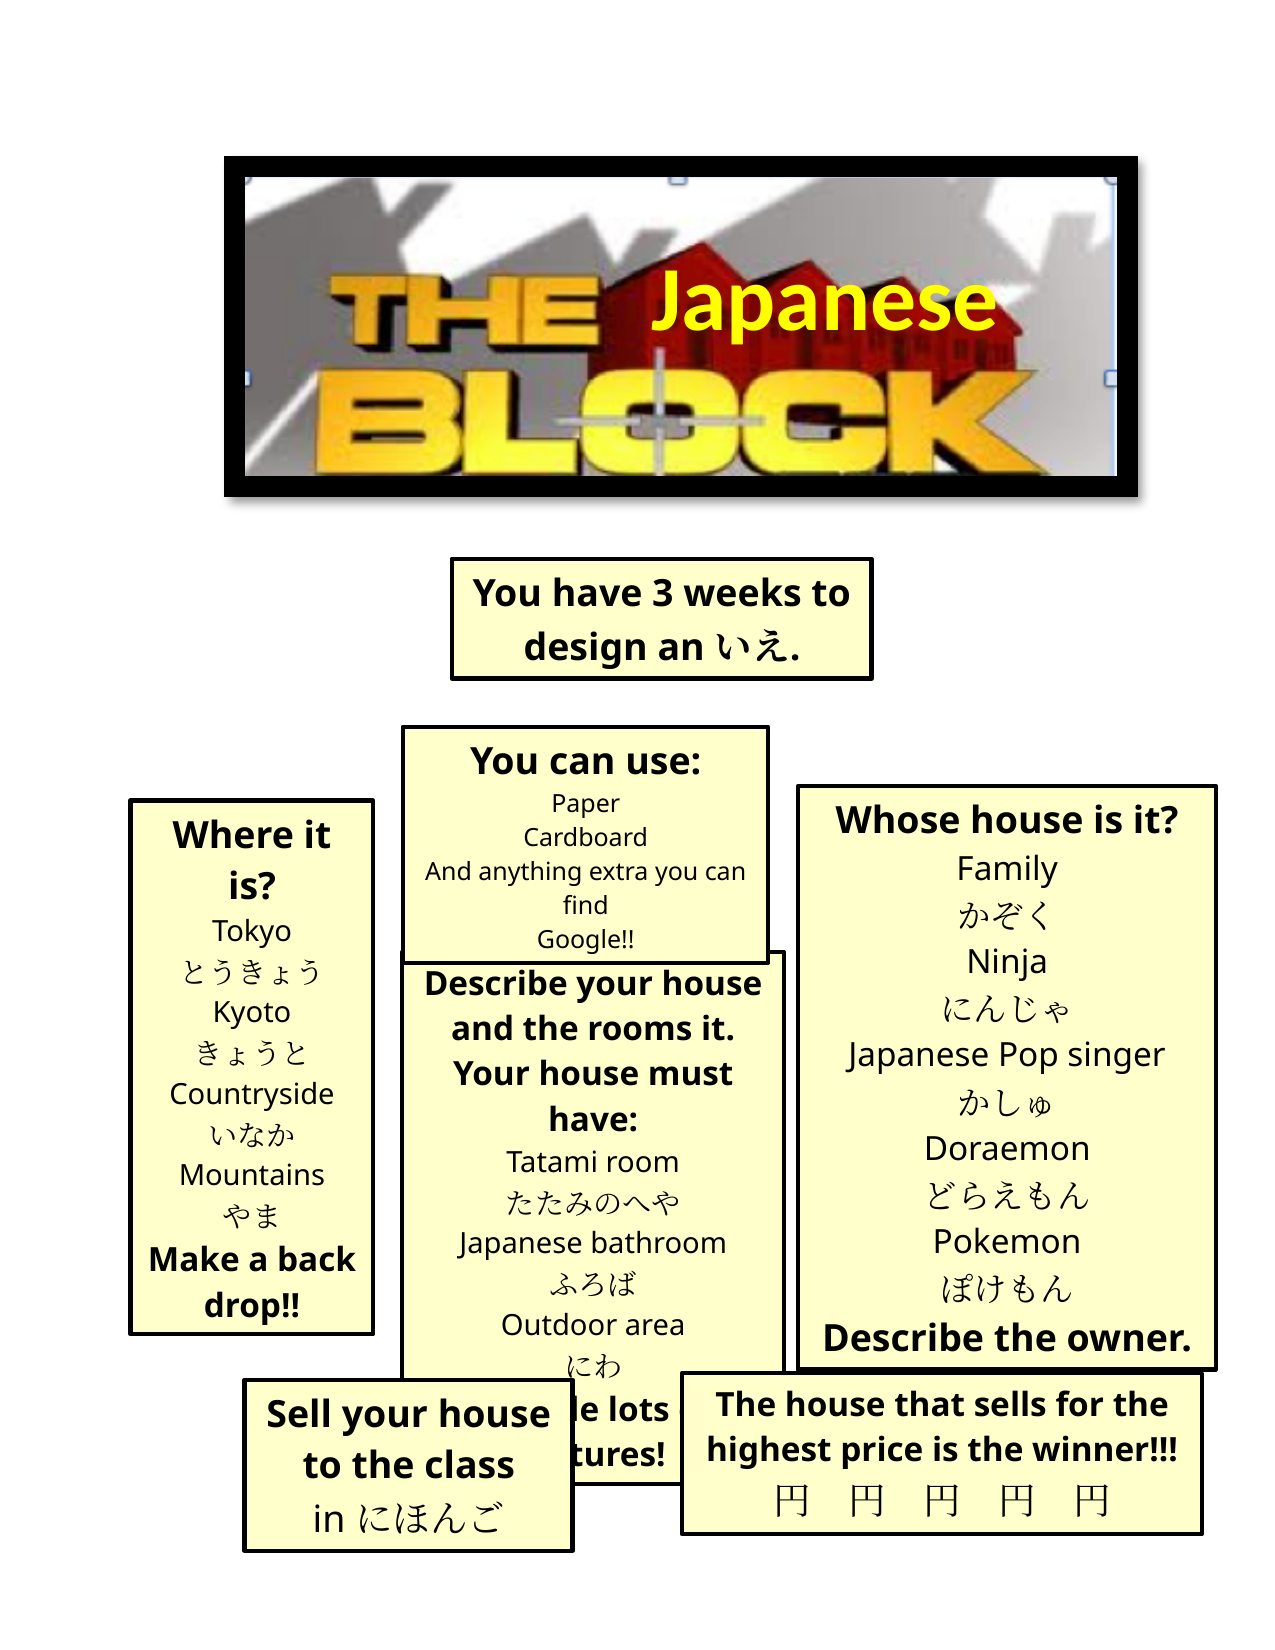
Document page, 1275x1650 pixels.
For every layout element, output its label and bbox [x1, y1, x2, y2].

picture [245, 177, 1117, 476]
